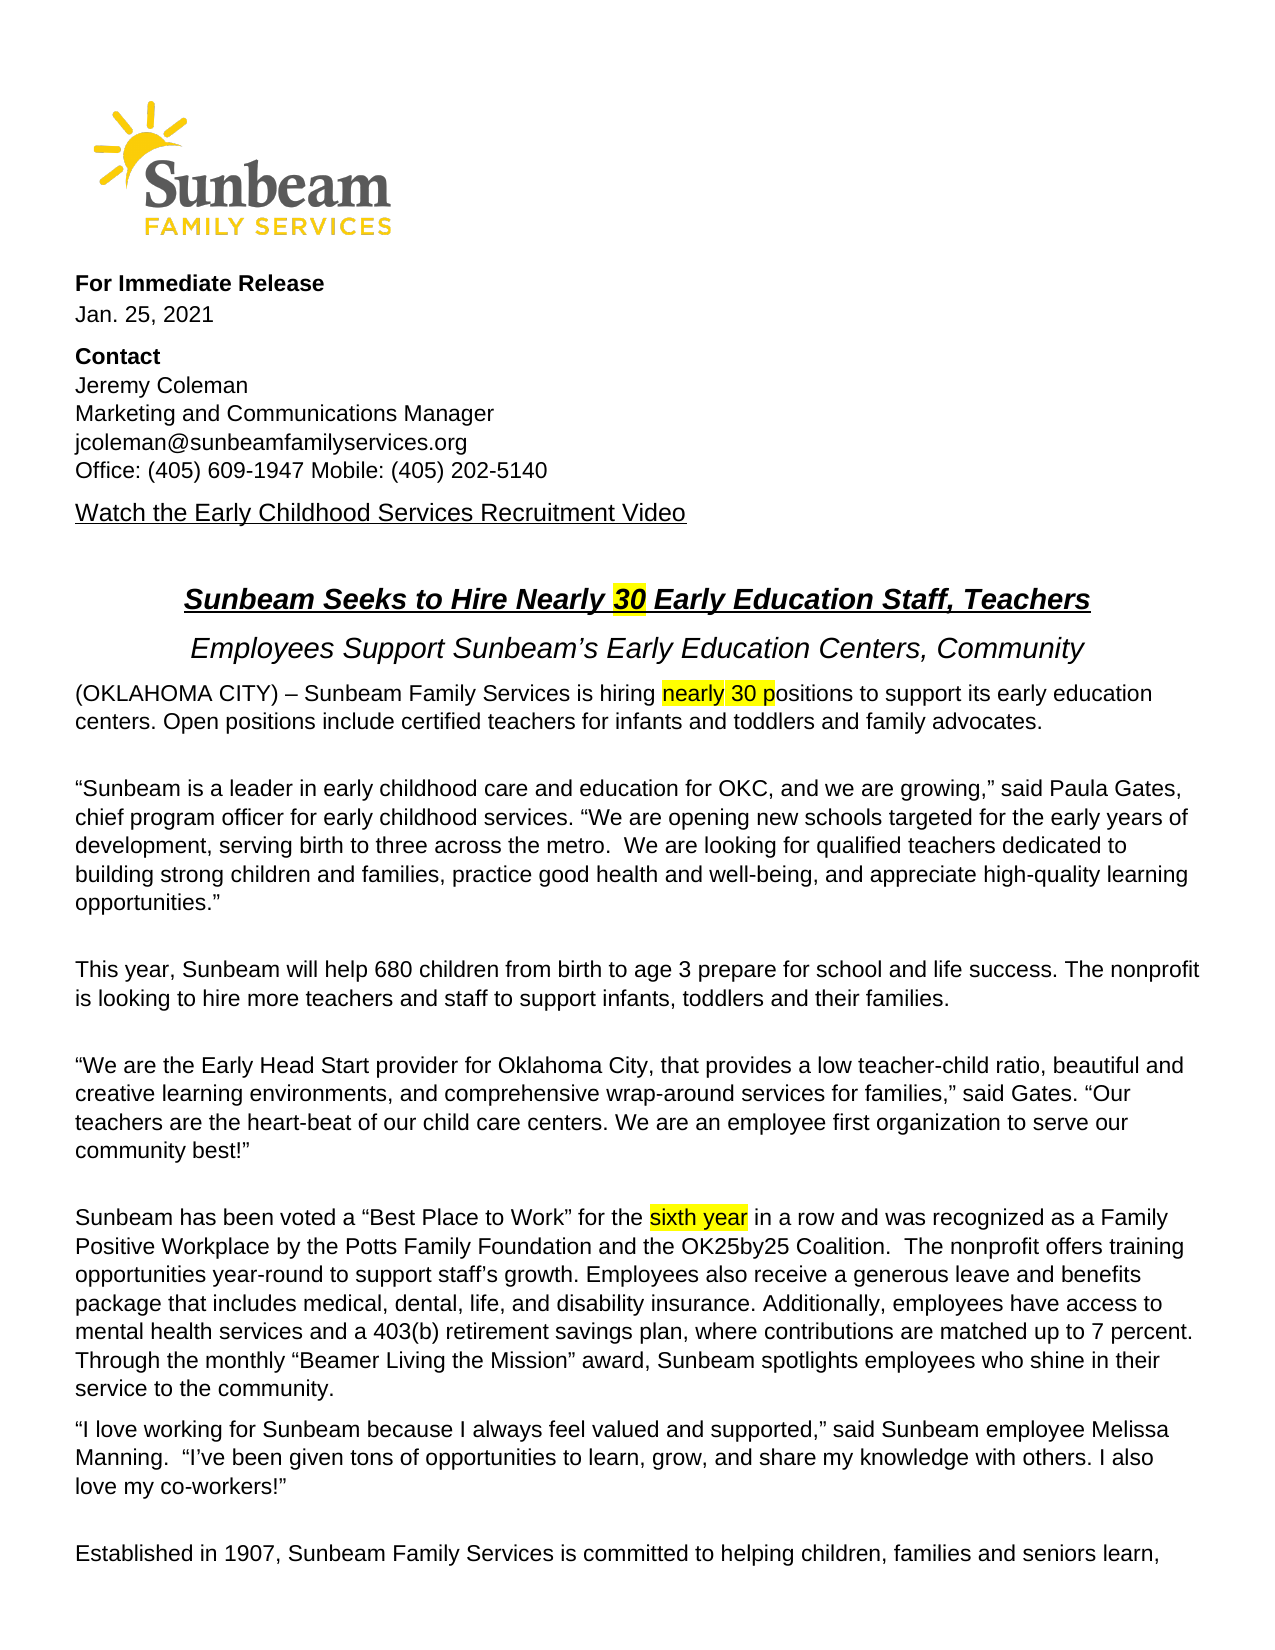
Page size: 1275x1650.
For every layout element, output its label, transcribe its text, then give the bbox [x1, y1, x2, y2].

text Contact Jeremy Coleman Marketing and Communications Manager jcoleman@sunbeamfamilyservices.org Office: (405) 609-1947 Mobile: (405) 202-5140 [75, 343, 1200, 483]
text (OKLAHOMA CITY) – Sunbeam Family Services is hiring nearly 30 positions to support its early education centers. Open positions include certified teachers for infants and toddlers and family advocates. “Sunbeam is a leader in early childhood care and education for OKC, and we are growing,” said Paula Gates, chief program officer for early childhood services. “We are opening new schools targeted for the early years of development, serving birth to three across the metro. We are looking for qualified teachers dedicated to building strong children and families, practice good health and well-being, and appreciate high-quality learning opportunities.” This year, Sunbeam will help 680 children from birth to age 3 prepare for school and life success. The nonprofit is looking to hire more teachers and staff to support infants, toddlers and their families. “We are the Early Head Start provider for Oklahoma City, that provides a low teacher-child ratio, beautiful and creative learning environments, and comprehensive wrap-around services for families,” said Gates. “Our teachers are the heart-beat of our child care centers. We are an employee first organization to serve our community best!” Sunbeam has been voted a “Best Place to Work” for the sixth year in a row and was recognized as a Family Positive Workplace by the Potts Family Foundation and the OK25by25 Coalition. The nonprofit offers training opportunities year-round to support staff’s growth. Employees also receive a generous leave and benefits package that includes medical, dental, life, and disability insurance. Additionally, employees have access to mental health services and a 403(b) retirement savings plan, where contributions are matched up to 7 percent. Through the monthly “Beamer Living the Mission” award, Sunbeam spotlights employees who shine in their service to the community. [75, 680, 1200, 1401]
text Employees Support Sunbeam’s Early Education Centers, Community [75, 631, 1200, 664]
text Watch the Early Childhood Services Recruitment Video [75, 498, 1200, 527]
text Sunbeam Seeks to Hire Nearly 30 Early Education Staff, Teachers [75, 582, 1200, 616]
text For Immediate Release Jan. 25, 2021 [75, 270, 1200, 327]
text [75, 1416, 1200, 1566]
